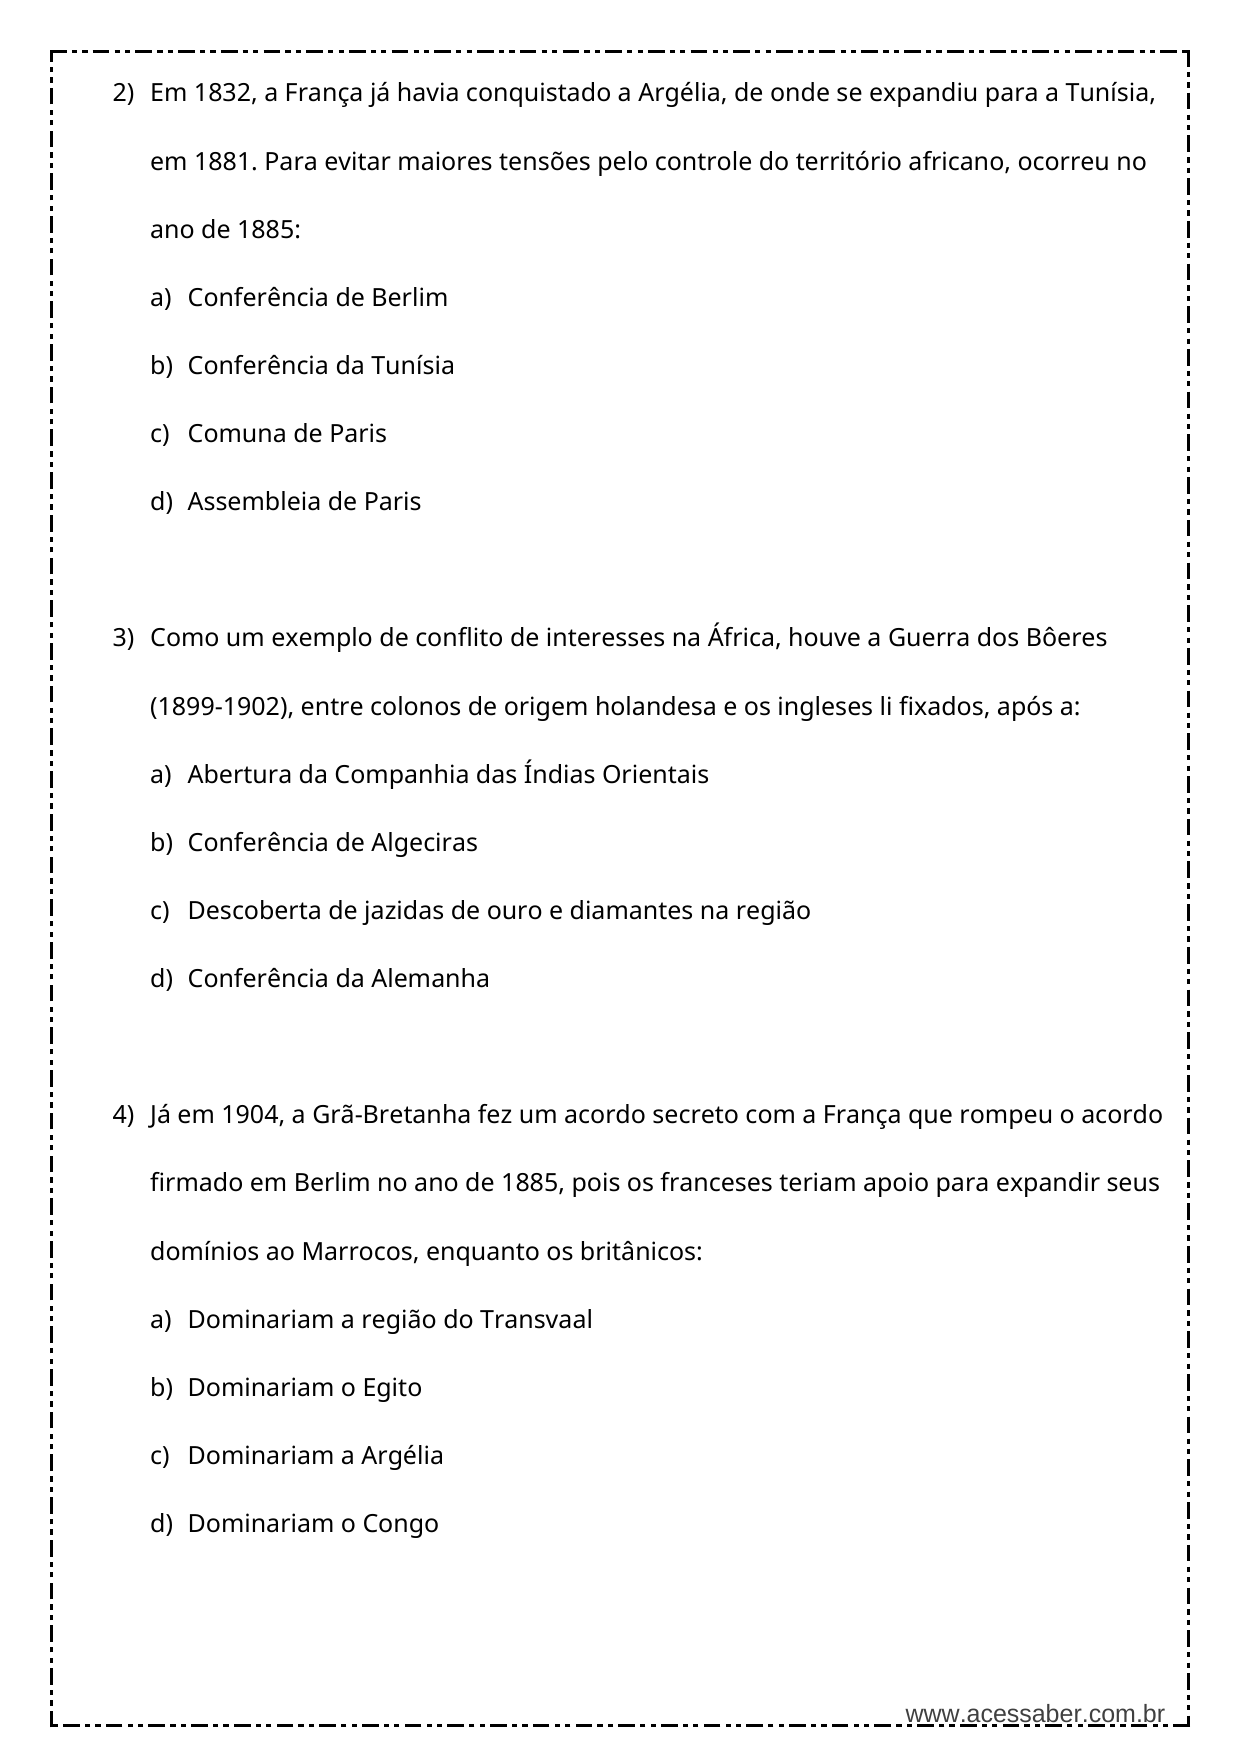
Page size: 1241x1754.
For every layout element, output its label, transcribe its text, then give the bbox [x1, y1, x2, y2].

list Dominariam o Congo [150, 1506, 1165, 1540]
list Conferência da Tunísia [150, 347, 1165, 382]
list Abertura da Companhia das Índias Orientais [150, 756, 1165, 790]
list Comuna de Paris [150, 416, 1165, 450]
list Conferência da Alemanha [150, 961, 1165, 995]
list Em 1832, a França já havia conquistado a Argélia, de onde se expandiu para a Tunísia, em 1881. Para evitar maiores tensões pelo controle do território africano, ocorreu no ano de 1885: [112, 75, 1165, 245]
list Descoberta de jazidas de ouro e diamantes na região [150, 892, 1165, 927]
list Já em 1904, a Grã-Bretanha fez um acordo secreto com a França que rompeu o acordo firmado em Berlim no ano de 1885, pois os franceses teriam apoio para expandir seus domínios ao Marrocos, enquanto os britânicos: [112, 1097, 1165, 1267]
list Conferência de Algeciras [150, 824, 1165, 858]
list Dominariam o Egito [150, 1369, 1165, 1403]
list Como um exemplo de conflito de interesses na África, houve a Guerra dos Bôeres (1899-1902), entre colonos de origem holandesa e os ingleses li fixados, após a: [112, 620, 1165, 722]
list Dominariam a Argélia [150, 1437, 1165, 1472]
list Dominariam a região do Transvaal [150, 1301, 1165, 1335]
list Assembleia de Paris [150, 484, 1165, 518]
list Conferência de Berlim [150, 279, 1165, 313]
